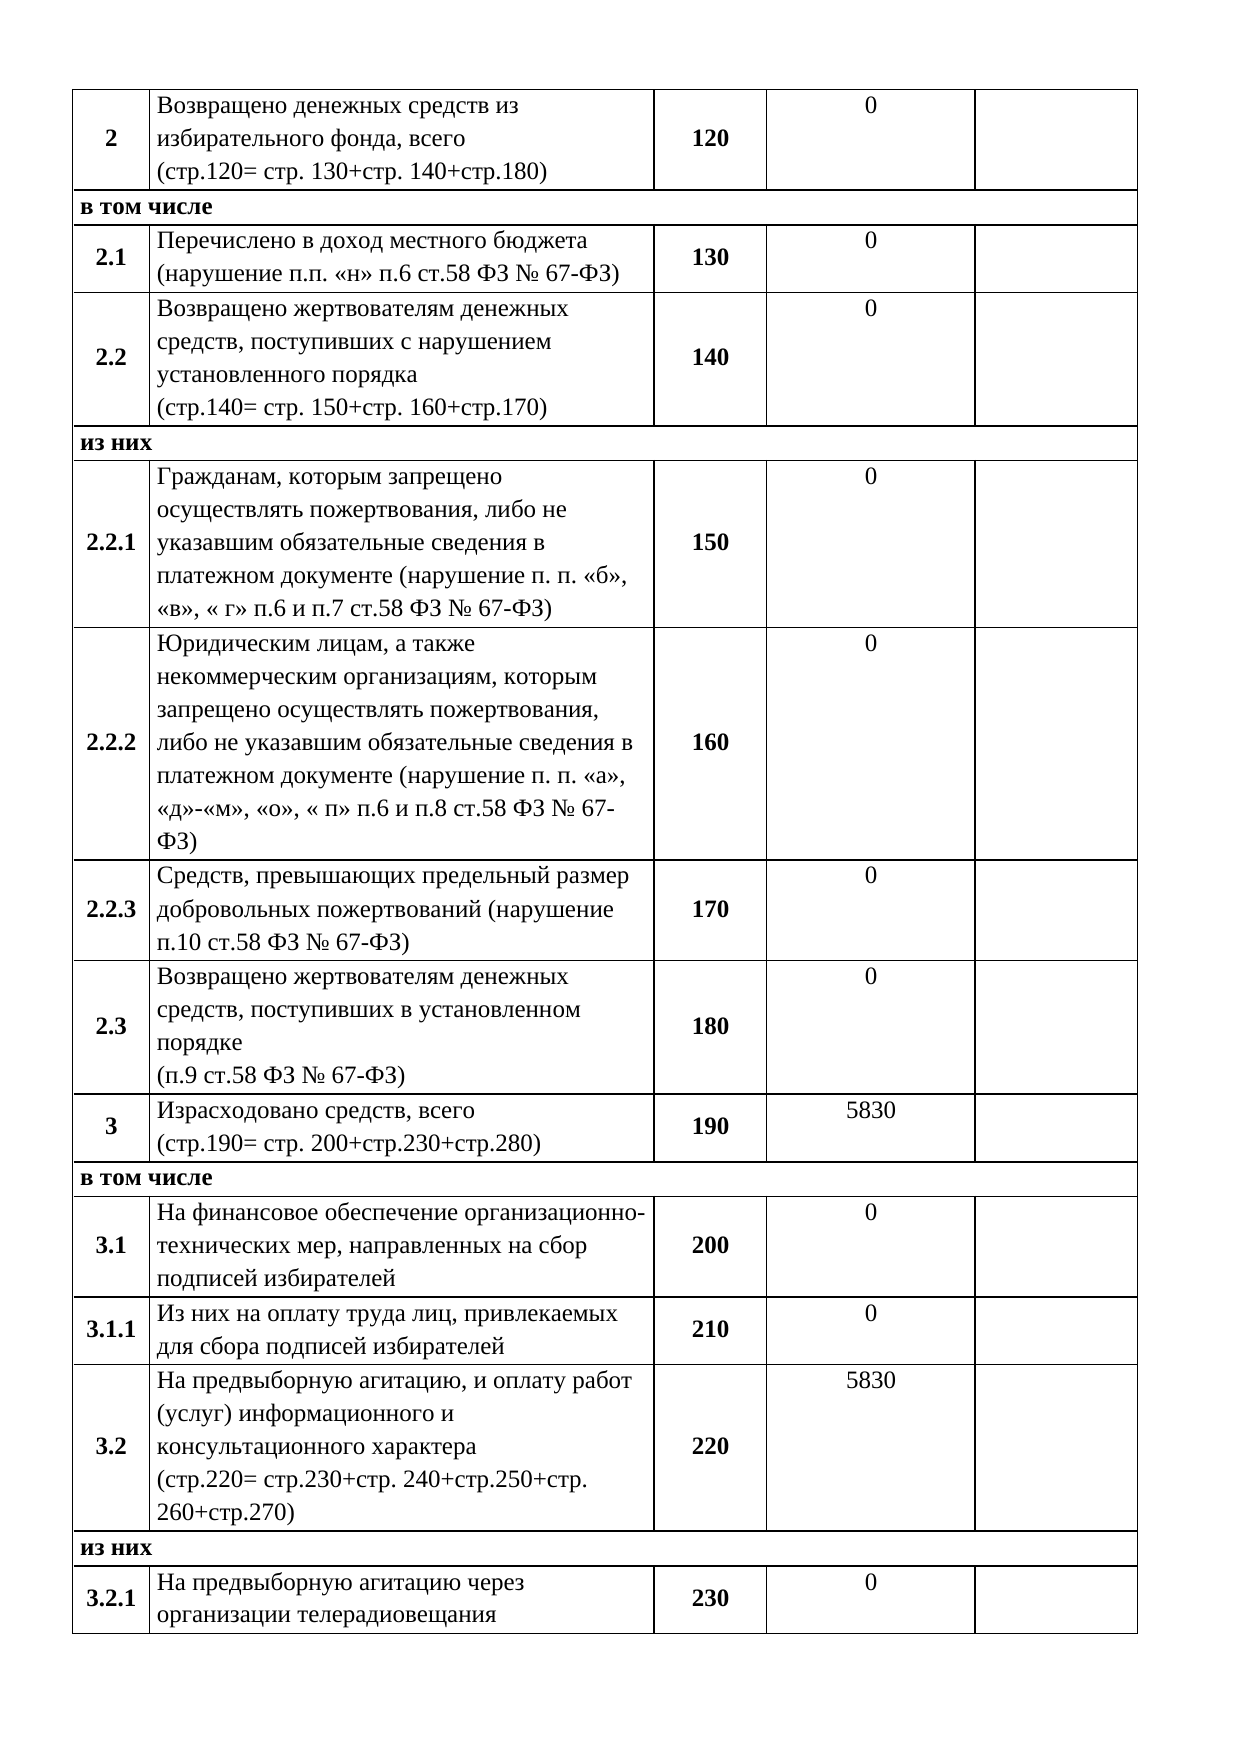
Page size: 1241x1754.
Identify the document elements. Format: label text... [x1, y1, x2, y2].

table_cell Израсходовано средств, всего (стр.190= стр. 200+стр.230+стр.280) [150, 1095, 653, 1161]
table_cell 130 [655, 226, 766, 291]
table_cell 3.2 [73, 1365, 149, 1530]
table_cell 3 [73, 1094, 149, 1161]
table_cell [976, 628, 1137, 859]
table_cell 220 [655, 1365, 766, 1530]
table_cell 5830 [767, 1095, 974, 1161]
table_cell 150 [655, 461, 766, 626]
table_cell 2.3 [73, 961, 149, 1093]
table_cell [976, 1298, 1137, 1364]
table_cell Юридическим лицам, а также некоммерческим организациям, которым запрещено осуществлять пожертвования, либо не указавшим обязательные сведения в платежном документе (нарушение п. п. «а», «д»-«м», «о», « п» п.6 и п.8 ст.58 ФЗ № 67-ФЗ) [150, 628, 653, 859]
table_cell 2.2 [73, 293, 149, 425]
table_cell Гражданам, которым запрещено осуществлять пожертвования, либо не указавшим обязательные сведения в платежном документе (нарушение п. п. «б», «в», « г» п.6 и п.7 ст.58 ФЗ № 67-ФЗ) [150, 461, 653, 626]
table_cell [976, 961, 1137, 1093]
table_cell 0 [767, 1567, 974, 1633]
table_cell [976, 293, 1137, 425]
table_cell [976, 1567, 1137, 1633]
table_cell 3.1.1 [73, 1297, 149, 1364]
table_cell 2.2.2 [73, 628, 149, 859]
table_cell 190 [655, 1095, 766, 1161]
table_cell [976, 1095, 1137, 1161]
table_cell 120 [655, 90, 766, 189]
table_cell 140 [655, 293, 766, 425]
table_cell 0 [767, 226, 974, 291]
table_cell в том числе [73, 1162, 1137, 1196]
table_cell На предвыборную агитацию через организации телерадиовещания [150, 1567, 653, 1633]
table_cell [976, 861, 1137, 960]
table_cell На финансовое обеспечение организационно-технических мер, направленных на сбор подписей избирателей [150, 1197, 653, 1296]
table_cell 230 [655, 1567, 766, 1633]
table_cell 0 [767, 861, 974, 960]
table_cell 0 [767, 461, 974, 626]
table_cell 160 [655, 628, 766, 859]
table_cell 0 [767, 90, 974, 189]
table_cell На предвыборную агитацию, и оплату работ (услуг) информационного и консультационного характера (стр.220= стр.230+стр. 240+стр.250+стр. 260+стр.270) [150, 1365, 653, 1530]
table_cell Перечислено в доход местного бюджета (нарушение п.п. «н» п.6 ст.58 ФЗ № 67-ФЗ) [150, 226, 653, 291]
table_cell [976, 461, 1137, 626]
table_cell 2.2.1 [73, 461, 149, 626]
table_cell [976, 1365, 1137, 1530]
table_cell в том числе [73, 190, 1137, 224]
table_cell 0 [767, 961, 974, 1093]
table_cell 0 [767, 293, 974, 425]
table_cell из них [73, 1531, 1137, 1565]
table_cell [976, 1197, 1137, 1296]
table_cell 0 [767, 1298, 974, 1364]
table_cell Средств, превышающих предельный размер добровольных пожертвований (нарушение п.10 ст.58 ФЗ № 67-ФЗ) [150, 861, 653, 960]
table_cell 0 [767, 628, 974, 859]
table_cell Возвращено жертвователям денежных средств, поступивших с нарушением установленного порядка (стр.140= стр. 150+стр. 160+стр.170) [150, 293, 653, 425]
table_cell 170 [655, 861, 766, 960]
table_cell 2.2.3 [73, 860, 149, 960]
table_cell [976, 90, 1137, 189]
table_cell 3.2.1 [73, 1566, 149, 1633]
table_cell Из них на оплату труда лиц, привлекаемых для сбора подписей избирателей [150, 1298, 653, 1364]
table_cell 200 [655, 1197, 766, 1296]
table_cell 2 [73, 90, 149, 189]
table_cell 3.1 [73, 1197, 149, 1296]
table_cell [976, 226, 1137, 291]
table_cell 210 [655, 1298, 766, 1364]
table_cell из них [73, 426, 1137, 460]
table_cell 2.1 [73, 225, 149, 291]
table_cell 0 [767, 1197, 974, 1296]
table_cell Возвращено денежных средств из избирательного фонда, всего (стр.120= стр. 130+стр. 140+стр.180) [150, 90, 653, 189]
table_cell 180 [655, 961, 766, 1093]
table_cell 5830 [767, 1365, 974, 1530]
table_cell Возвращено жертвователям денежных средств, поступивших в установленном порядке (п.9 ст.58 ФЗ № 67-ФЗ) [150, 961, 653, 1093]
